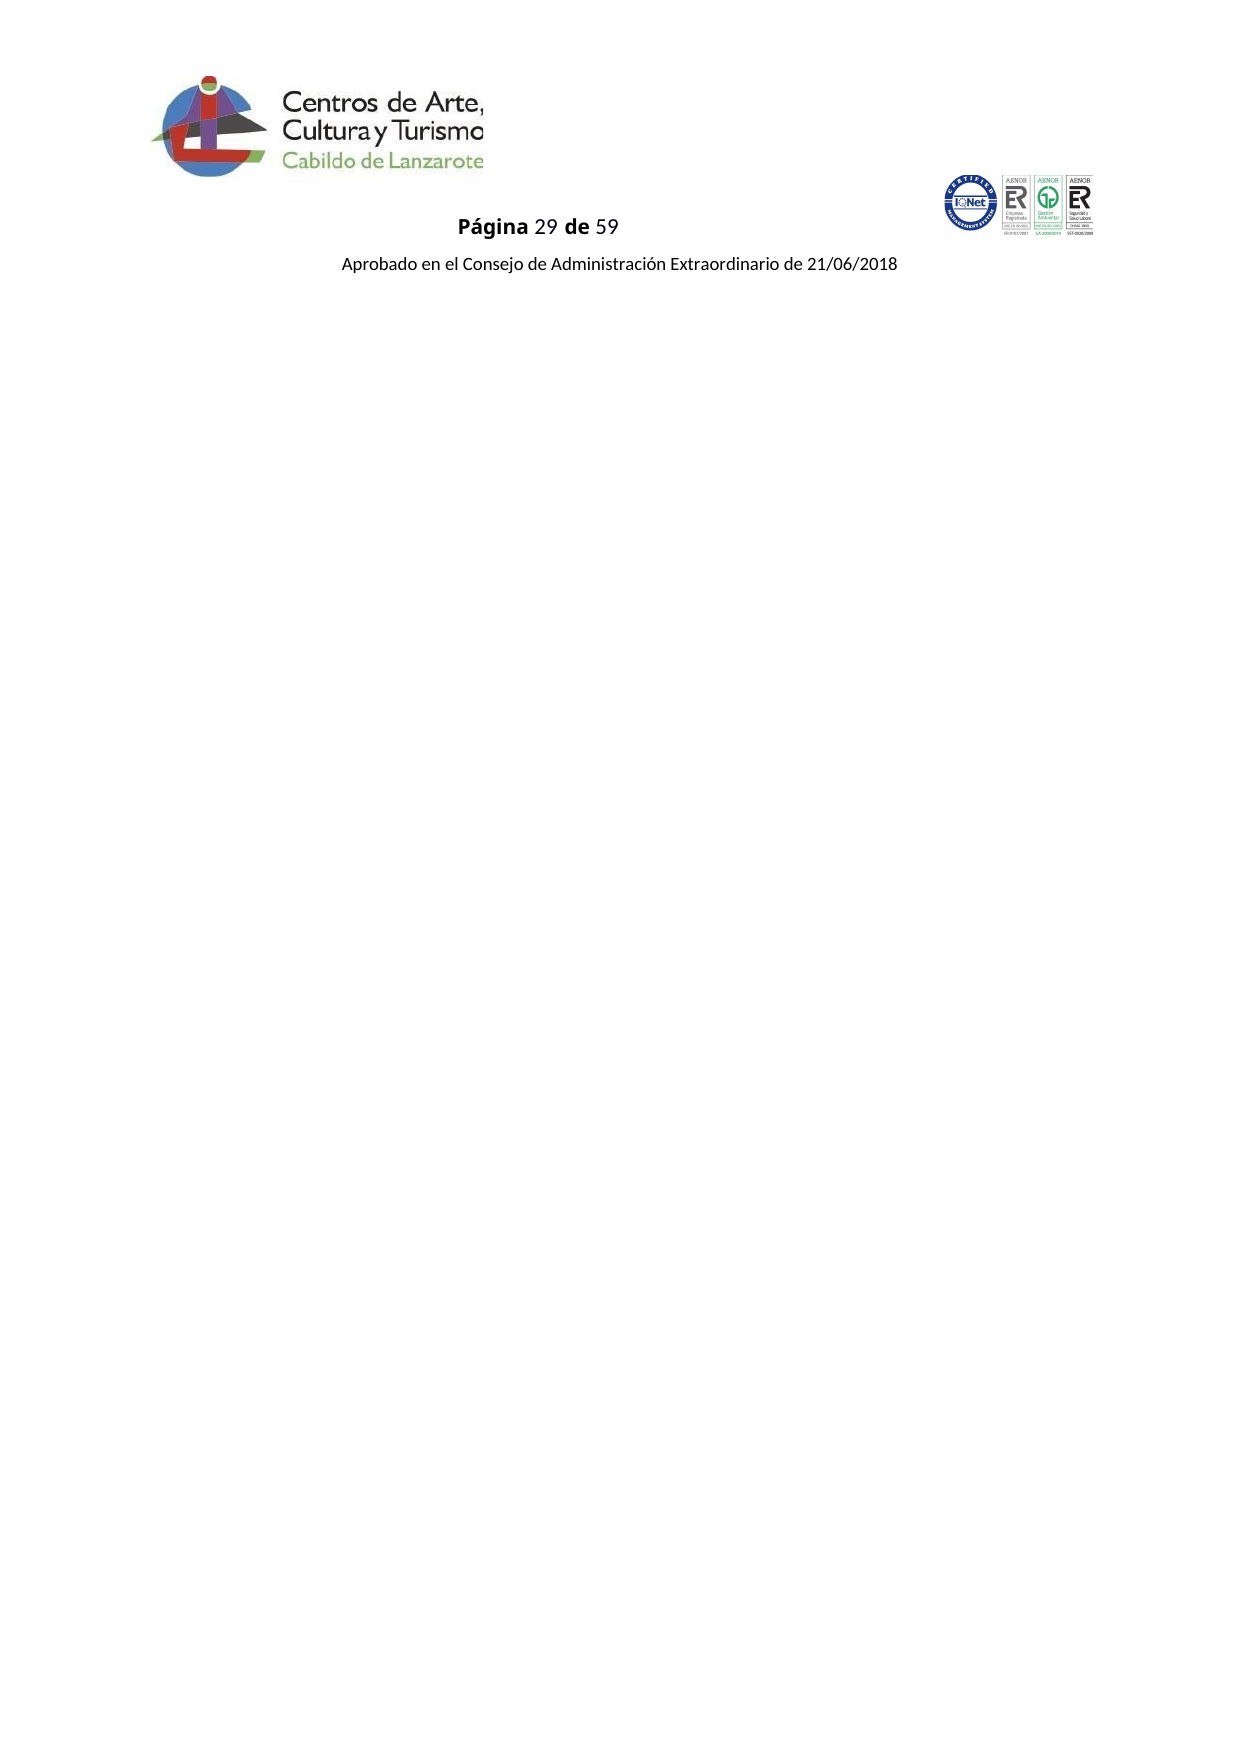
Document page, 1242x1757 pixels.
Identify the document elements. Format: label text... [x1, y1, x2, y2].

picture [944, 175, 1093, 235]
text Aprobado en el Consejo de Administración Extraordinario de 21/06/2018 [342, 252, 1192, 275]
text Página 29 de 59 [457, 175, 1192, 241]
picture [150, 76, 484, 177]
